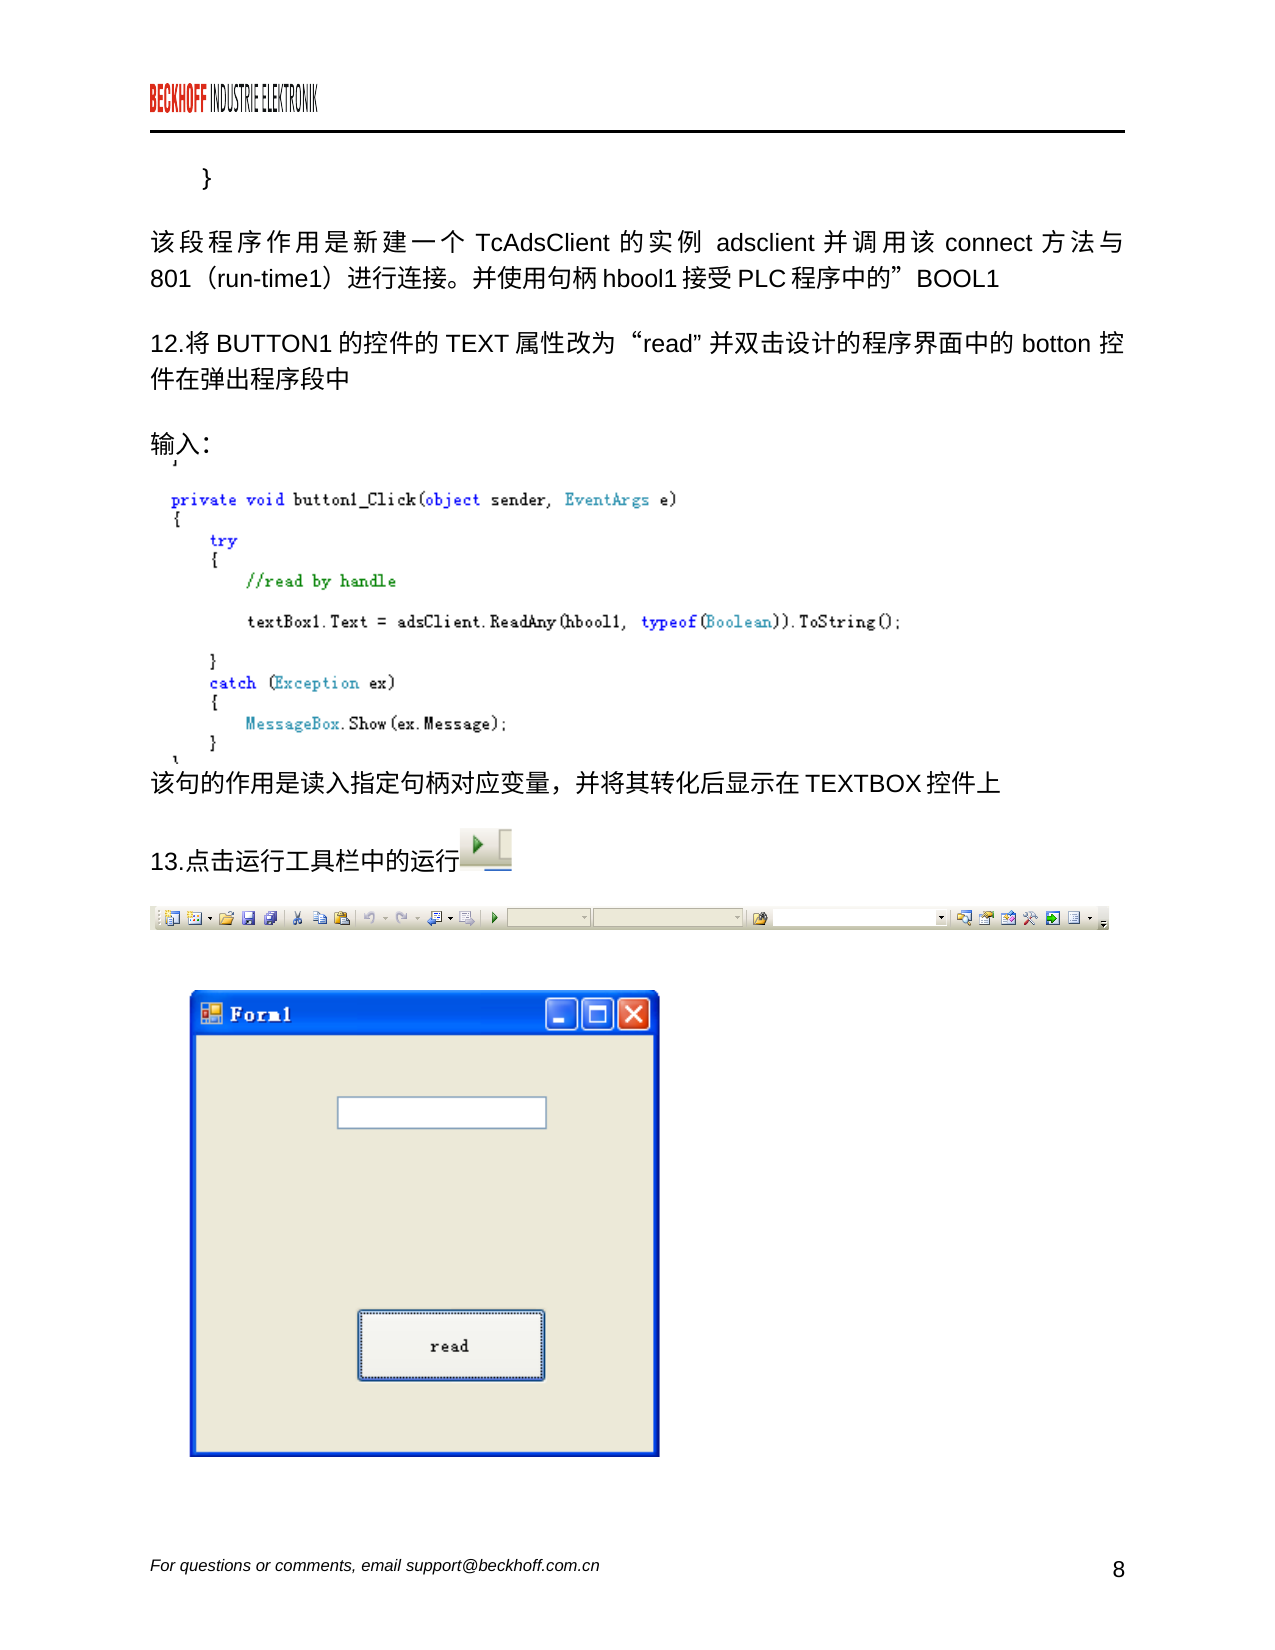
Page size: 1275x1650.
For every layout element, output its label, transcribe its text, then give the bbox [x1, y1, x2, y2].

text 输入： [150, 424, 1125, 461]
text 12.将BUTTON1的控件的TEXT属性改为“read” 并双击设计的程序界面中的botton 控件在弹出程序段中 [150, 323, 1125, 396]
text 该段程序作用是新建一个TcAdsClient的实例 adsclient并调用该connect方法与801（run-time1）进行连接。并使用句柄hbool1接受PLC程序中的”BOOL1 [150, 222, 1125, 294]
picture [150, 460, 955, 764]
picture [459, 828, 512, 871]
text } [150, 159, 1125, 193]
text 13.点击运行工具栏中的运行 [150, 828, 1125, 878]
picture [150, 906, 1110, 930]
picture [187, 990, 663, 1457]
text 该句的作用是读入指定句柄对应变量，并将其转化后显示在TEXTBOX控件上 [150, 763, 1125, 799]
